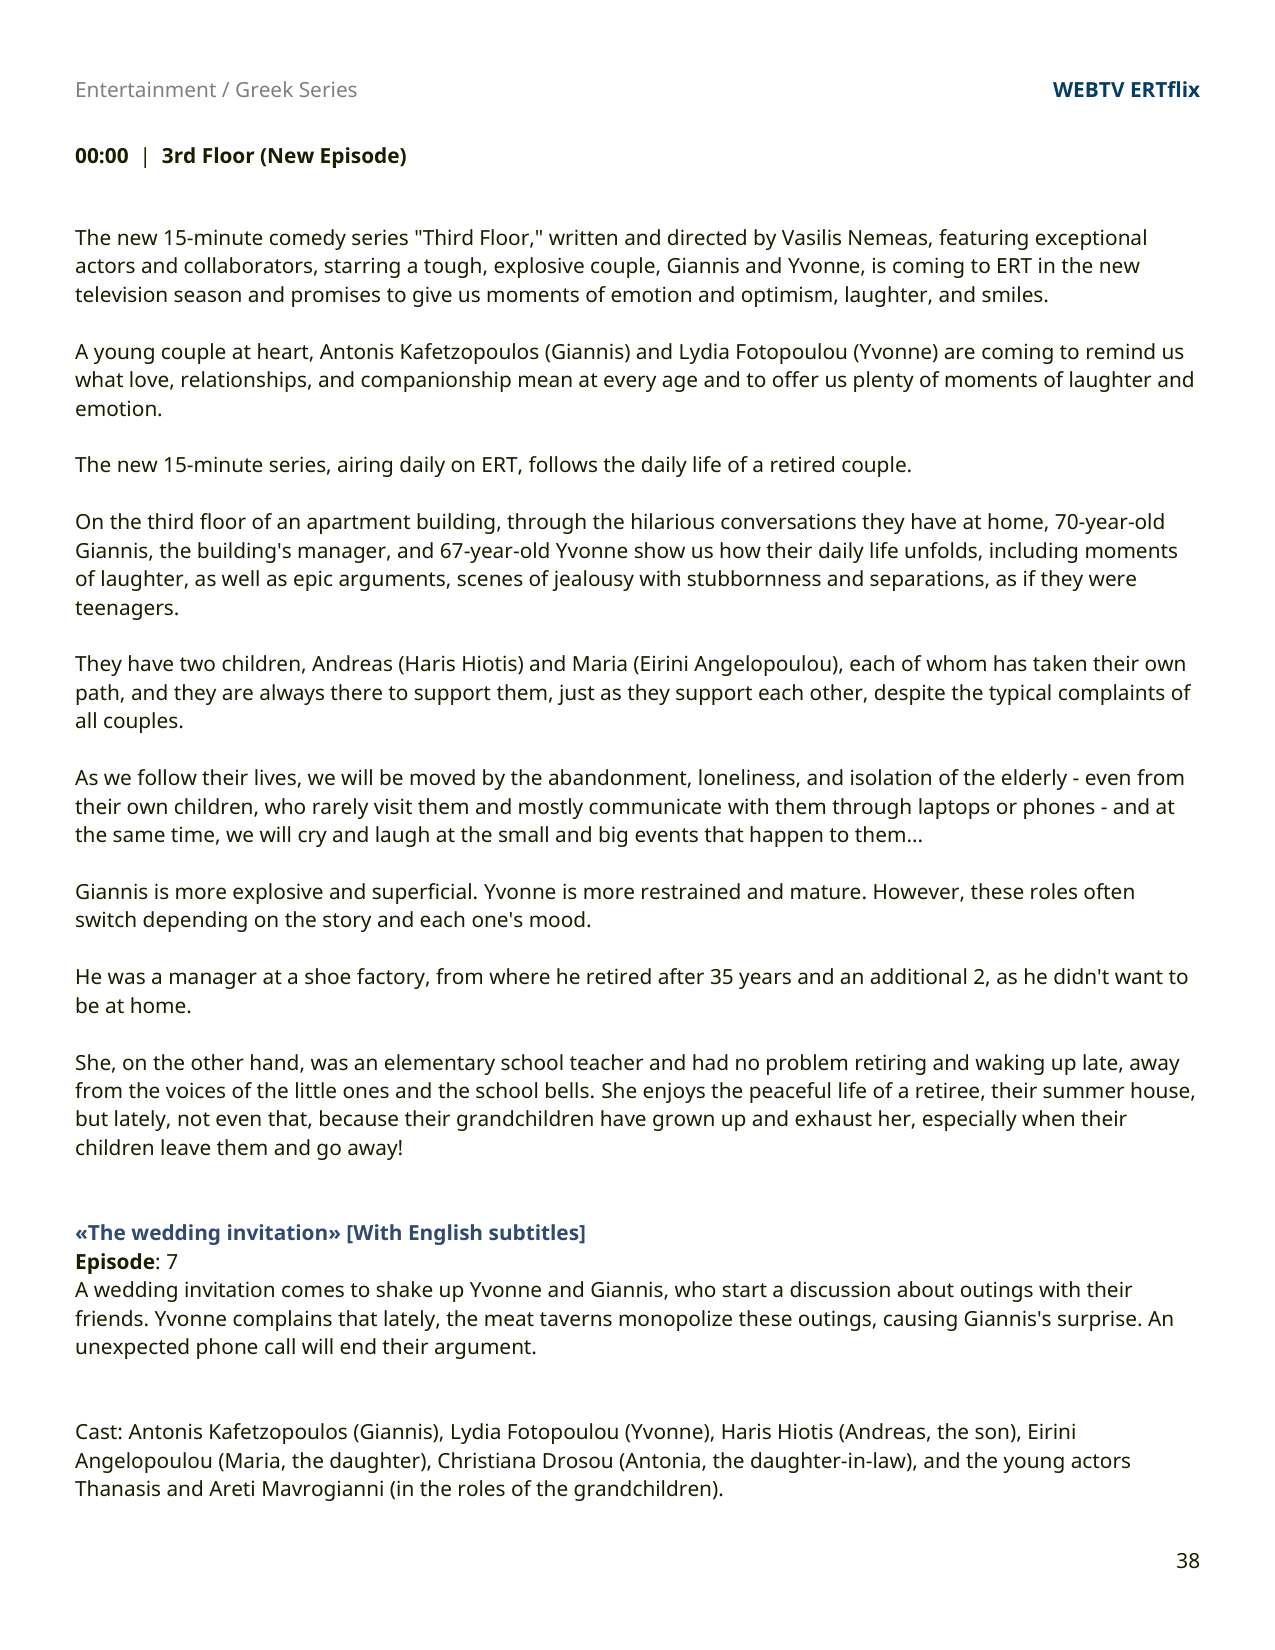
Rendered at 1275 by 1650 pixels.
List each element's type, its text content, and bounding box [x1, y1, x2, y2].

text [75, 1361, 1200, 1531]
text A wedding invitation comes to shake up Yvonne and Giannis, who start a discussion about outings with their friends. Yvonne complains that lately, the meat taverns monopolize these outings, causing Giannis's surprise. An unexpected phone call will end their argument. [75, 1275, 1200, 1361]
text 00:00 | 3rd Floor (New Episode) [75, 103, 1200, 198]
text «The wedding invitation» [With English subtitles] Episode: 7 [75, 1161, 1200, 1275]
text The new 15-minute comedy series "Third Floor," written and directed by Vasilis Nemeas, featuring exceptional actors and collaborators, starring a tough, explosive couple, Giannis and Yvonne, is coming to ERT in the new television season and promises to give us moments of emotion and optimism, laughter, and smiles. A young couple at heart, Antonis Kafetzopoulos (Giannis) and Lydia Fotopoulou (Yvonne) are coming to remind us what love, relationships, and companionship mean at every age and to offer us plenty of moments of laughter and emotion. The new 15-minute series, airing daily on ERT, follows the daily life of a retired couple. On the third floor of an apartment building, through the hilarious conversations they have at home, 70-year-old Giannis, the building's manager, and 67-year-old Yvonne show us how their daily life unfolds, including moments of laughter, as well as epic arguments, scenes of jealousy with stubbornness and separations, as if they were teenagers. They have two children, Andreas (Haris Hiotis) and Maria (Eirini Angelopoulou), each of whom has taken their own path, and they are always there to support them, just as they support each other, despite the typical complaints of all couples. As we follow their lives, we will be moved by the abandonment, loneliness, and isolation of the elderly - even from their own children, who rarely visit them and mostly communicate with them through laptops or phones - and at the same time, we will cry and laugh at the small and big events that happen to them... Giannis is more explosive and superficial. Yvonne is more restrained and mature. However, these roles often switch depending on the story and each one's mood. He was a manager at a shoe factory, from where he retired after 35 years and an additional 2, as he didn't want to be at home. She, on the other hand, was an elementary school teacher and had no problem retiring and waking up late, away from the voices of the little ones and the school bells. She enjoys the peaceful life of a retiree, their summer house, but lately, not even that, because their grandchildren have grown up and exhaust her, especially when their children leave them and go away! [75, 223, 1200, 1161]
table_header Entertainment / Greek Series [75, 75, 637, 103]
table_header WEBTV ERTflix [638, 75, 1200, 103]
